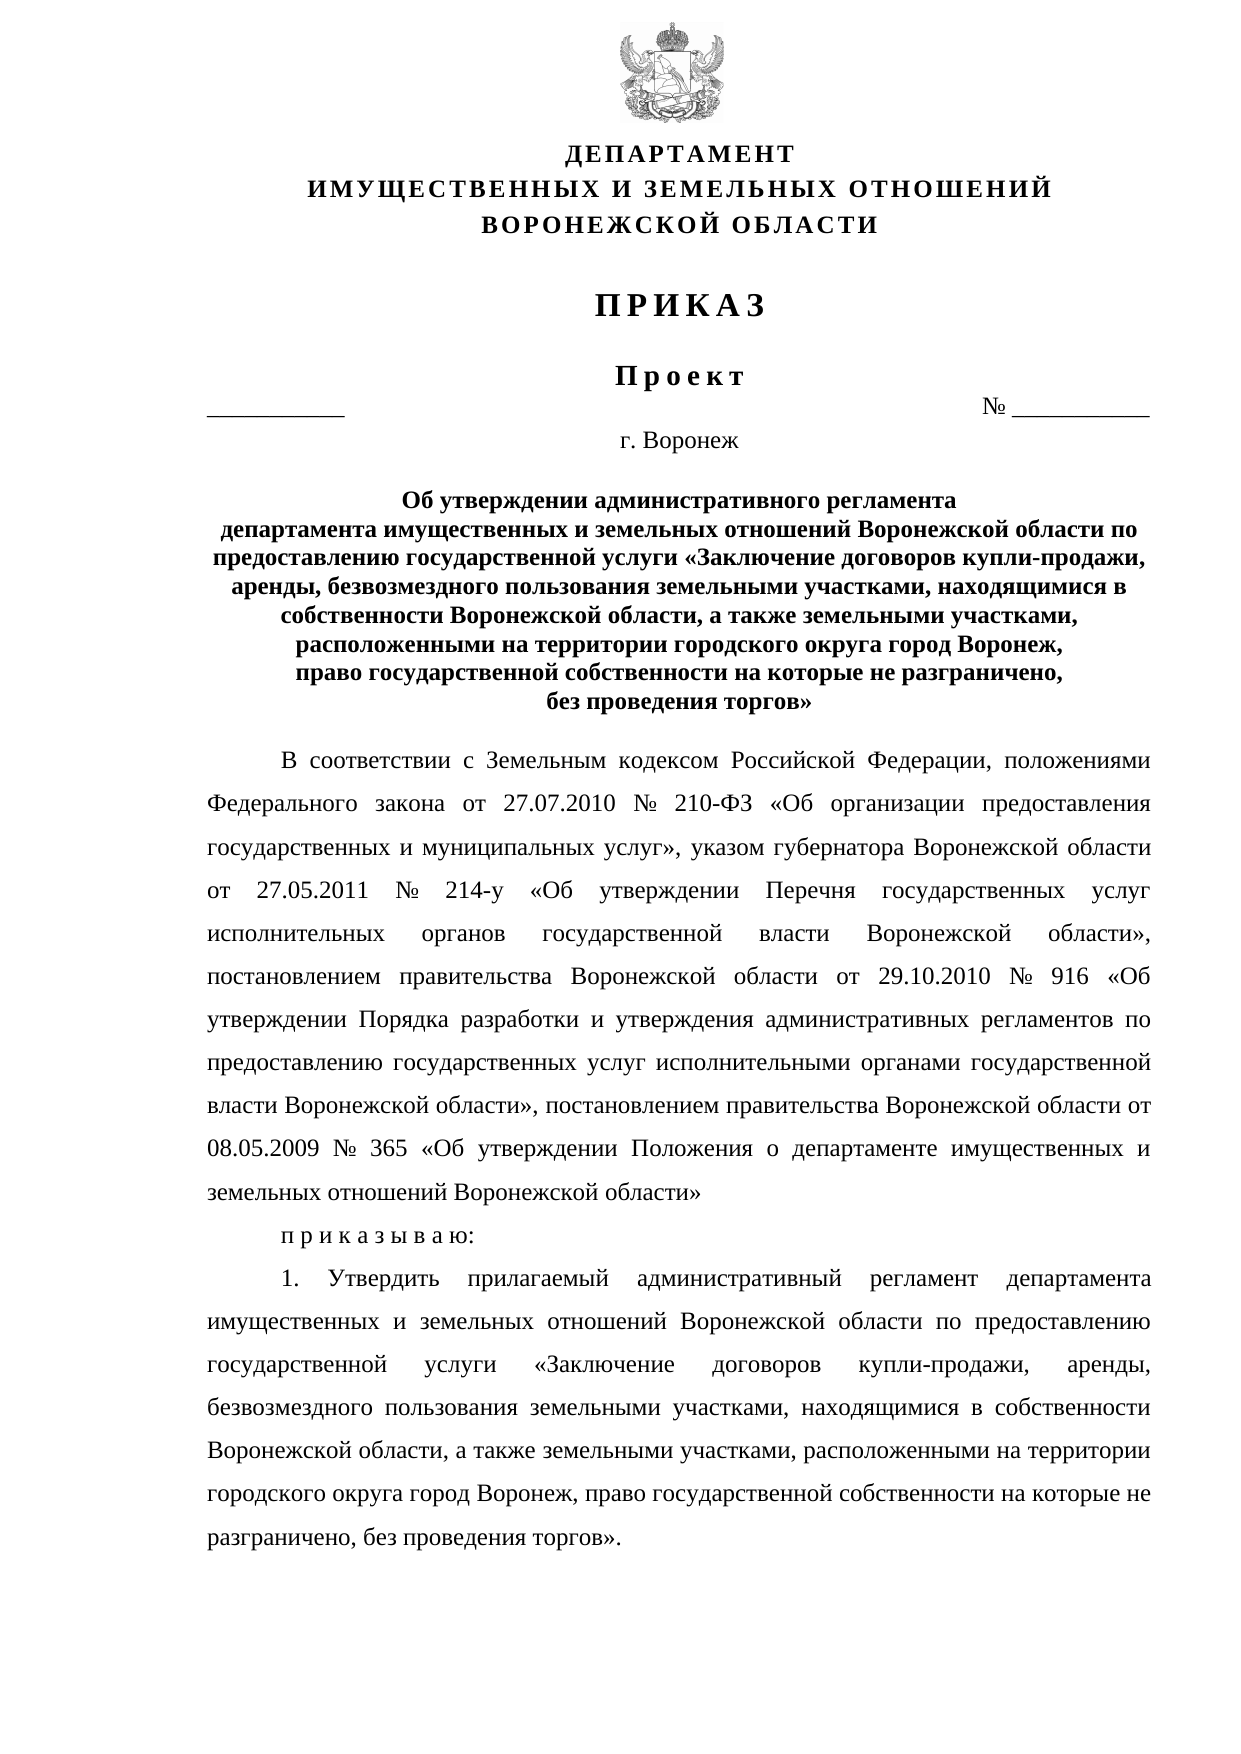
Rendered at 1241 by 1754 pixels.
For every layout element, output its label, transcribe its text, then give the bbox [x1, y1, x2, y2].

text г. Воронеж [207, 426, 1151, 454]
title Об утверждении административного регламента [207, 485, 1152, 514]
text Проект [207, 358, 1151, 391]
text В соответствии с Земельным кодексом Российской Федерации, положениями Федерального закона от 27.07.2010 № 210-ФЗ «Об организации предоставления государственных и муниципальных услуг», указом губернатора Воронежской области от 27.05.2011 № 214-у «Об утверждении Перечня государственных услуг исполнительных органов государственной власти Воронежской области», постановлением правительства Воронежской области от 29.10.2010 № 916 «Об утверждении Порядка разработки и утверждения административных регламентов по предоставлению государственных услуг исполнительными органами государственной власти Воронежской области», постановлением правительства Воронежской области от 08.05.2009 № 365 «Об утверждении Положения о департаменте имущественных и земельных отношений Воронежской области» [207, 745, 1152, 1205]
text 1. Утвердить прилагаемый административный регламент департамента имущественных и земельных отношений Воронежской области по предоставлению государственной услуги «Заключение договоров купли-продажи, аренды, безвозмездного пользования земельными участками, находящимися в собственности Воронежской области, а также земельными участками, расположенными на территории городского округа город Воронеж, право государственной собственности на которые не разграничено, без проведения торгов». [207, 1263, 1152, 1550]
title департамента имущественных и земельных отношений Воронежской области по предоставлению государственной услуги «Заключение договоров купли-продажи, аренды, безвозмездного пользования земельными участками, находящимися в собственности Воронежской области, а также земельными участками, расположенными на территории городского округа город Воронеж, [207, 514, 1152, 657]
text п р и к а з ы в а ю: [207, 1220, 1152, 1248]
text ___________ № ___________ [207, 391, 1151, 420]
subtitle ДЕПАРТАМЕНТ [207, 144, 1152, 167]
title право государственной собственности на которые не разграничено, [207, 657, 1152, 686]
text ПРИКАЗ [207, 286, 1151, 324]
subtitle ИМУЩЕСТВЕННЫХ И ЗЕМЕЛЬНЫХ ОТНОШЕНИЙ [207, 179, 1152, 202]
title без проведения торгов» [207, 686, 1152, 715]
subtitle ВОРОНЕЖСКОЙ ОБЛАСТИ [207, 215, 1152, 238]
